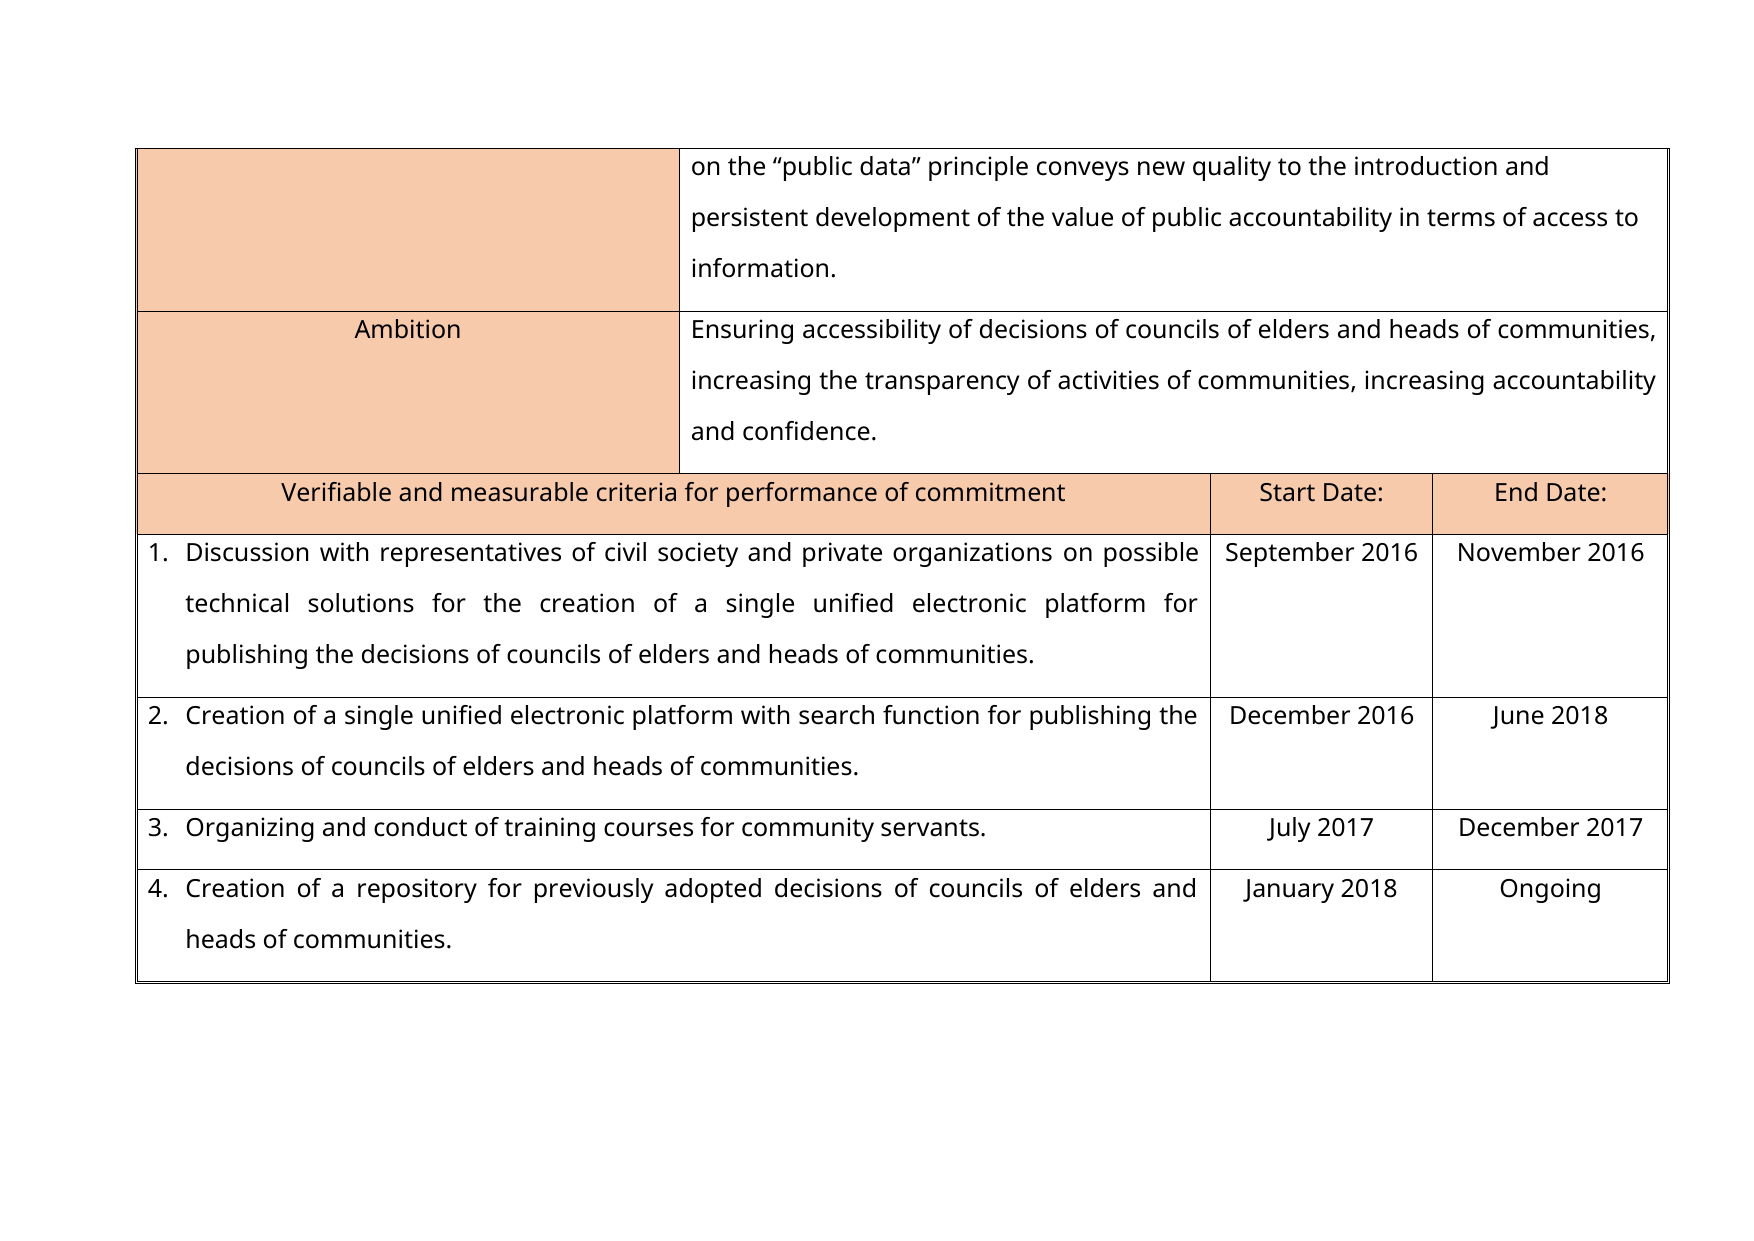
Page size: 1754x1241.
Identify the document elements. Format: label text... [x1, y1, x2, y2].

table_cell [138, 149, 679, 311]
table_cell December 2017 [1433, 810, 1667, 869]
table_cell Creation of a repository for previously adopted decisions of councils of elders and heads of communities. [138, 870, 1210, 981]
table_cell November 2016 [1433, 535, 1667, 697]
table_cell July 2017 [1211, 810, 1432, 869]
table_cell Verifiable and measurable criteria for performance of commitment [138, 474, 1210, 534]
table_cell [680, 149, 1667, 311]
table_cell January 2018 [1211, 870, 1432, 981]
table_cell December 2016 [1211, 698, 1432, 809]
table_cell June 2018 [1433, 698, 1667, 809]
table_cell Ongoing [1433, 870, 1667, 981]
table_cell Creation of a single unified electronic platform with search function for publishing the decisions of councils of elders and heads of communities. [138, 698, 1210, 809]
table_cell Ambition [138, 312, 679, 473]
table_cell Start Date: [1211, 474, 1432, 534]
table_cell Discussion with representatives of civil society and private organizations on possible technical solutions for the creation of a single unified electronic platform for publishing the decisions of councils of elders and heads of communities. [138, 535, 1210, 697]
table_cell Ensuring accessibility of decisions of councils of elders and heads of communities, increasing the transparency of activities of communities, increasing accountability and confidence. [680, 312, 1667, 473]
table_cell September 2016 [1211, 535, 1432, 697]
table_cell Organizing and conduct of training courses for community servants. [138, 810, 1210, 869]
table_cell End Date: [1433, 474, 1667, 534]
